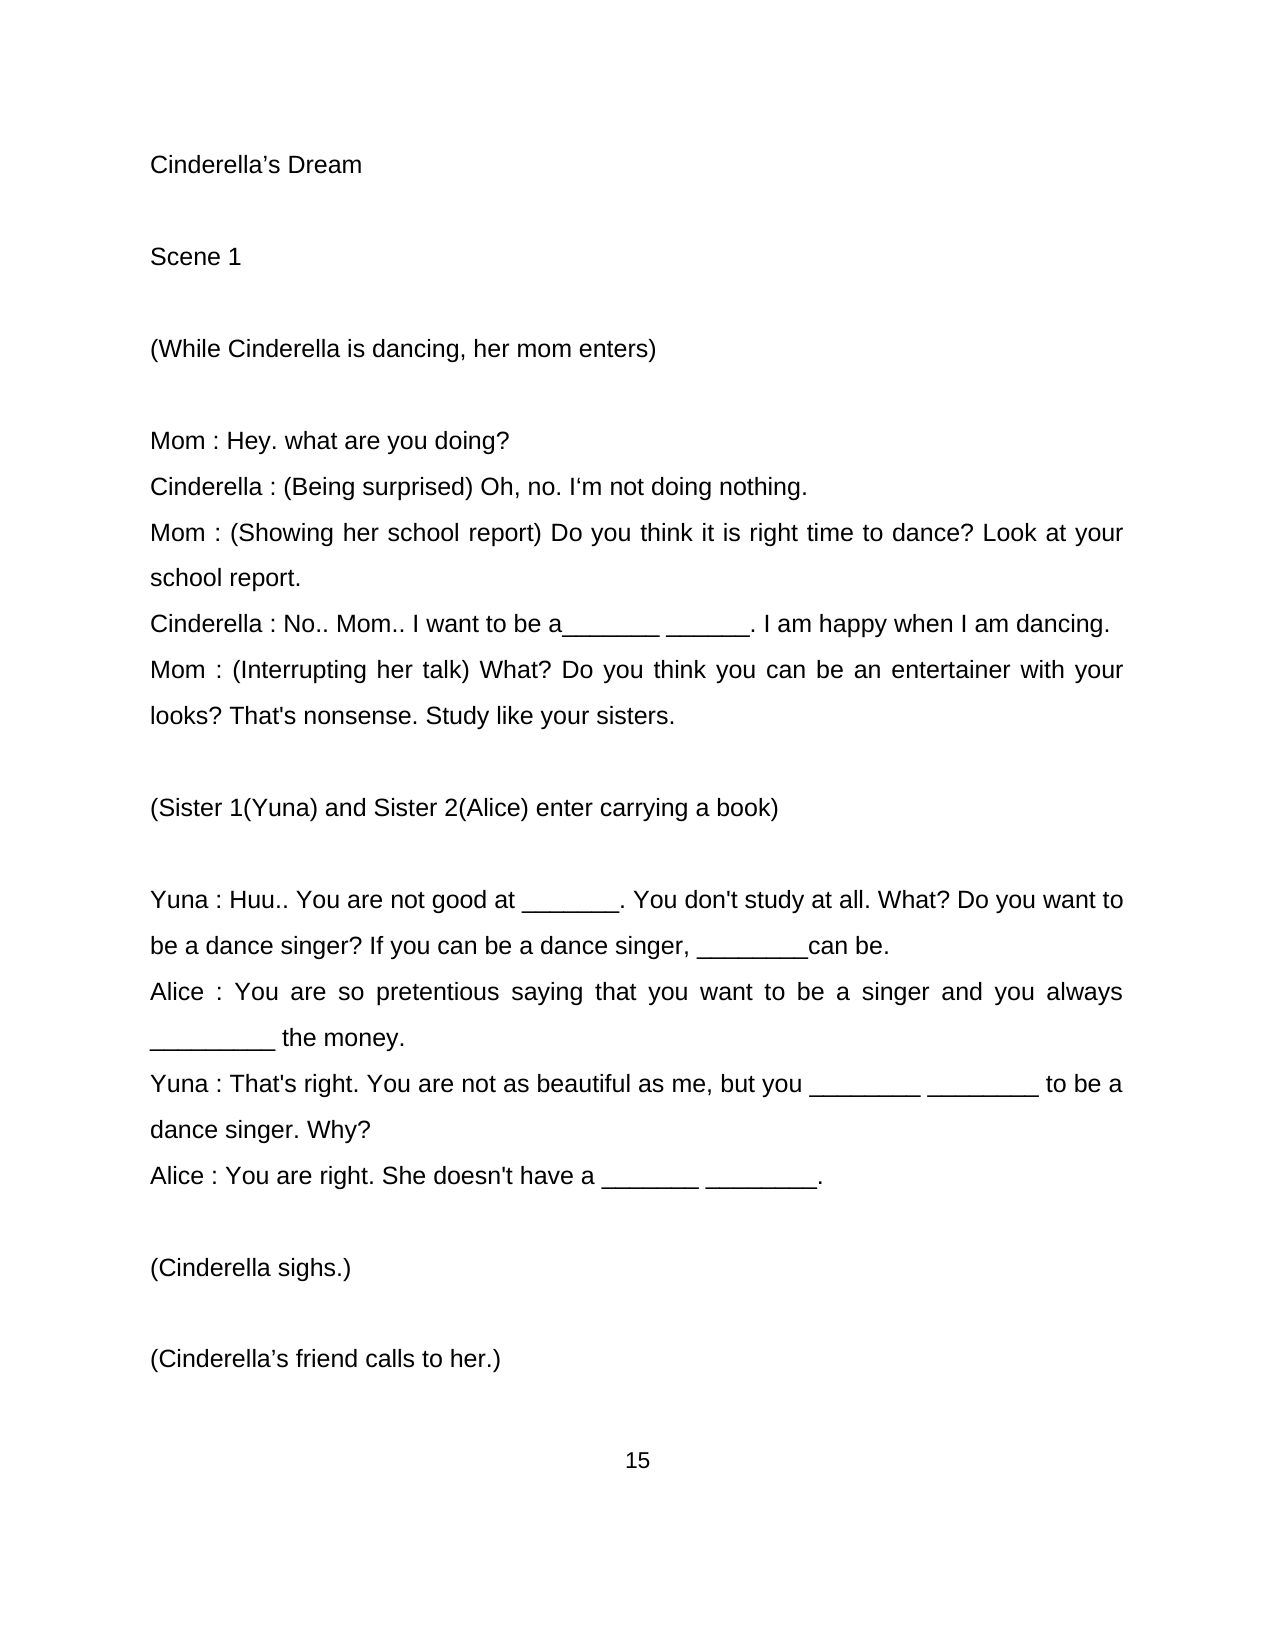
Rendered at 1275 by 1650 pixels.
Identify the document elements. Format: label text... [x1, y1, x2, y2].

text (Sister 1(Yuna) and Sister 2(Alice) enter carrying a book) [150, 793, 1125, 822]
text Alice : You are right. She doesn't have a _______ ________. [150, 1161, 1125, 1189]
text Scene 1 [150, 242, 1125, 271]
text (Cinderella sighs.) [150, 1252, 1125, 1281]
text (Cinderella’s friend calls to her.) [150, 1344, 1125, 1373]
text Cinderella : (Being surprised) Oh, no. I‘m not doing nothing. [150, 472, 1125, 500]
text Cinderella : No.. Mom.. I want to be a_______ ______. I am happy when I am dancing. [150, 609, 1125, 638]
text Yuna : That's right. You are not as beautiful as me, but you ________ ________ to be a dance singer. Why? [150, 1069, 1125, 1143]
text Mom : (Interrupting her talk) What? Do you think you can be an entertainer with your looks? That's nonsense. Study like your sisters. [150, 655, 1125, 730]
text Cinderella’s Dream [150, 150, 1125, 179]
text Yuna : Huu.. You are not good at _______. You don't study at all. What? Do you want to be a dance singer? If you can be a dance singer, ________can be. [150, 885, 1125, 960]
text Mom : (Showing her school report) Do you think it is right time to dance? Look at your school report. [150, 517, 1125, 592]
text Alice : You are so pretentious saying that you want to be a singer and you always _________ the money. [150, 977, 1125, 1052]
text Mom : Hey. what are you doing? [150, 426, 1125, 454]
text (While Cinderella is dancing, her mom enters) [150, 334, 1125, 362]
